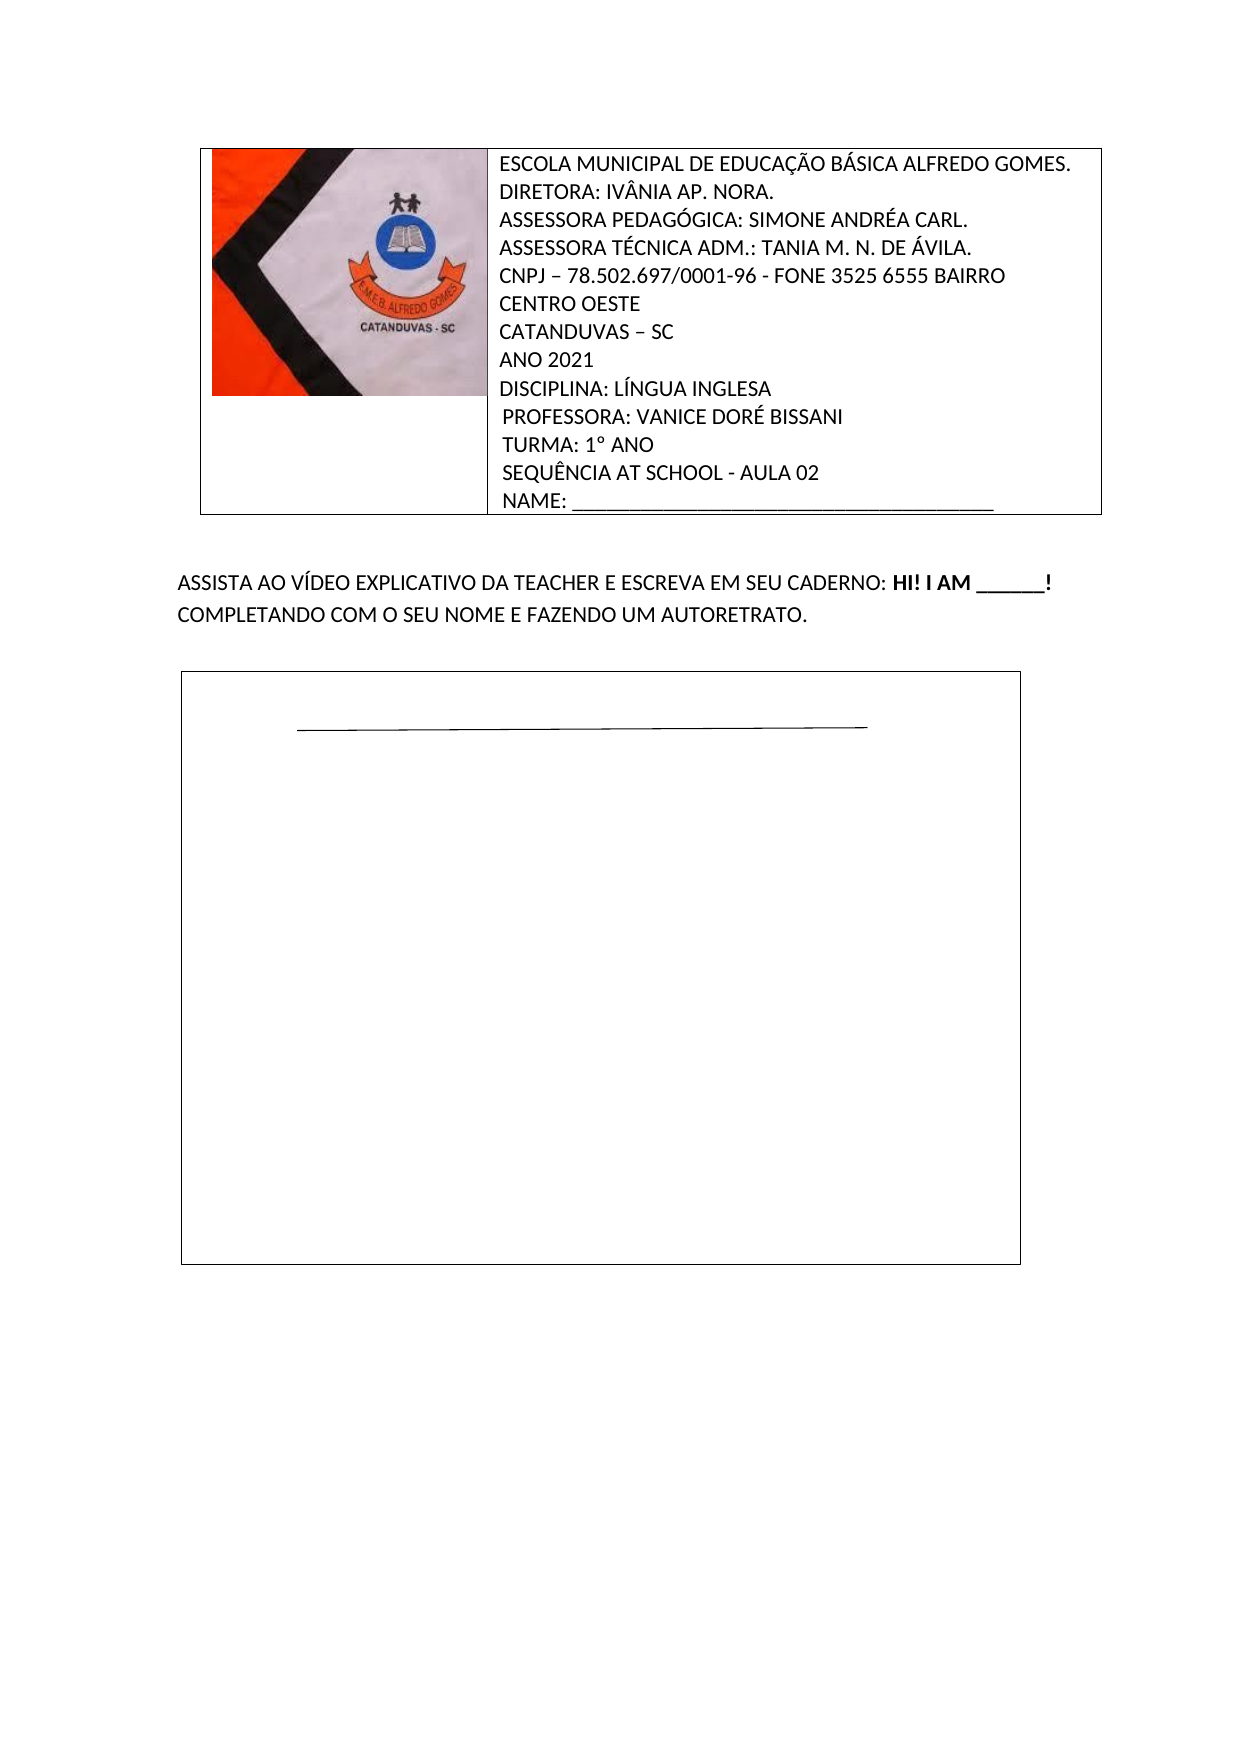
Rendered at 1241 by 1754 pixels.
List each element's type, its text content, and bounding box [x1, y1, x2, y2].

text ASSISTA AO VÍDEO EXPLICATIVO DA TEACHER E ESCREVA EM SEU CADERNO: HI! I AM ______! COMPLETANDO COM O SEU NOME E FAZENDO UM AUTORETRATO. [177, 568, 1063, 628]
table_header ESCOLA MUNICIPAL DE EDUCAÇÃO BÁSICA ALFREDO GOMES. DIRETORA: IVÂNIA AP. NORA. ASSESSORA PEDAGÓGICA: SIMONE ANDRÉA CARL. ASSESSORA TÉCNICA ADM.: TANIA M. N. DE ÁVILA. CNPJ – 78.502.697/0001-96 - FONE 3525 6555 BAIRRO CENTRO OESTE CATANDUVAS – SC ANO 2021 DISCIPLINA: LÍNGUA INGLESA PROFESSORA: VANICE DORÉ BISSANI TURMA: 1º ANO SEQUÊNCIA AT SCHOOL - AULA 02 NAME: _____________________________________ [488, 149, 1101, 514]
picture [212, 149, 488, 396]
table_header [201, 149, 487, 514]
